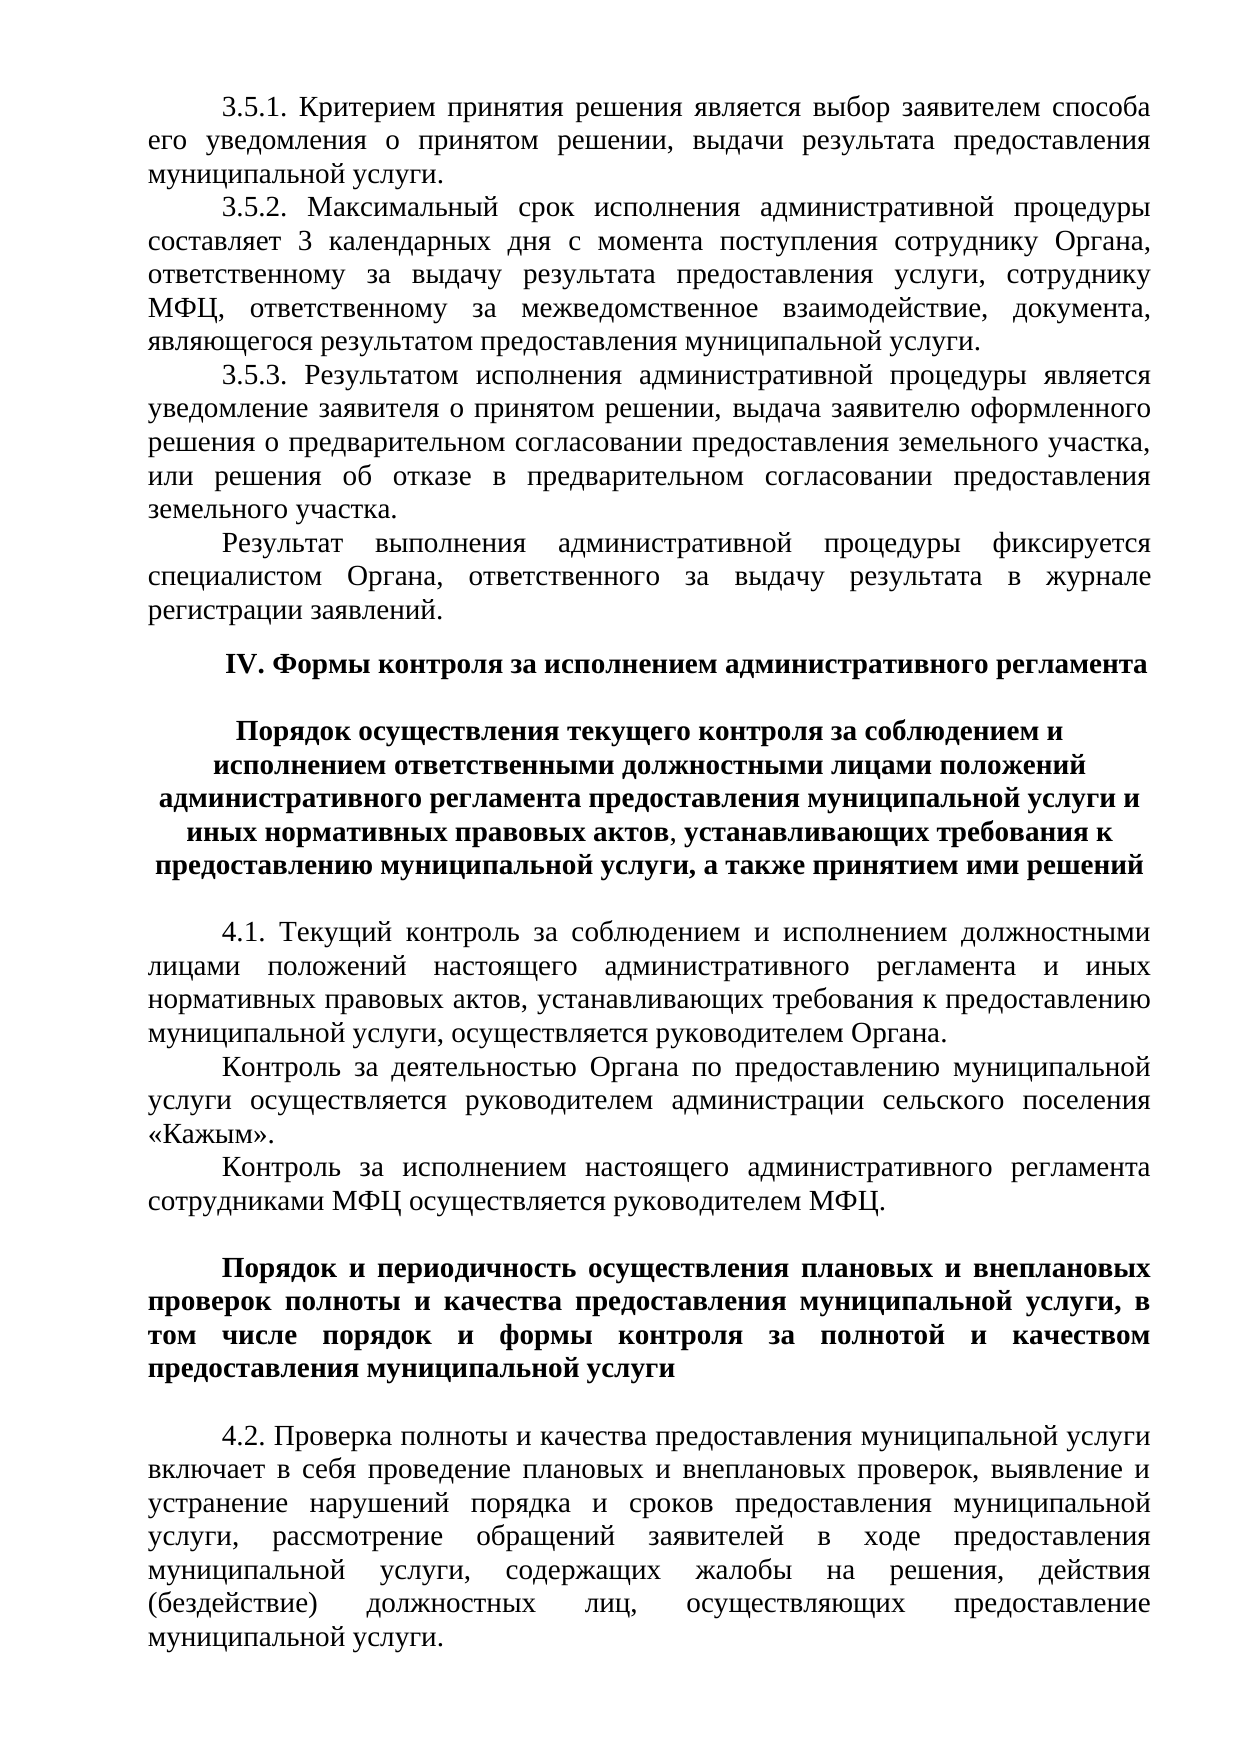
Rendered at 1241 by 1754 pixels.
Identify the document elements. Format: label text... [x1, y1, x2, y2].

text 4.1. Текущий контроль за соблюдением и исполнением должностными лицами положений настоящего административного регламента и иных нормативных правовых актов, устанавливающих требования к предоставлению муниципальной услуги, осуществляется руководителем Органа. [148, 914, 1152, 1049]
text 4.2. Проверка полноты и качества предоставления муниципальной услуги включает в себя проведение плановых и внеплановых проверок, выявление и устранение нарушений порядка и сроков предоставления муниципальной услуги, рассмотрение обращений заявителей в ходе предоставления муниципальной услуги, содержащих жалобы на решения, действия (бездействие) должностных лиц, осуществляющих предоставление муниципальной услуги. [148, 1418, 1152, 1652]
text Результат выполнения административной процедуры фиксируется специалистом Органа, ответственного за выдачу результата в журнале регистрации заявлений. [148, 525, 1152, 625]
text 3.5.3. Результатом исполнения административной процедуры является уведомление заявителя о принятом решении, выдача заявителю оформленного решения о предварительном согласовании предоставления земельного участка, или решения об отказе в предварительном согласовании предоставления земельного участка. [148, 357, 1152, 525]
text Контроль за деятельностью Органа по предоставлению муниципальной услуги осуществляется руководителем администрации сельского поселения «Кажым». [148, 1049, 1152, 1149]
text 3.5.1. Критерием принятия решения является выбор заявителем способа его уведомления о принятом решении, выдачи результата предоставления муниципальной услуги. [148, 89, 1152, 189]
text Контроль за исполнением настоящего административного регламента сотрудниками МФЦ осуществляется руководителем МФЦ. [148, 1149, 1152, 1216]
text 3.5.2. Максимальный срок исполнения административной процедуры составляет 3 календарных дня с момента поступления сотруднику Органа, ответственному за выдачу результата предоставления услуги, сотруднику МФЦ, ответственному за межведомственное взаимодействие, документа, являющегося результатом предоставления муниципальной услуги. [148, 189, 1152, 357]
text IV. Формы контроля за исполнением административного регламента [148, 646, 1152, 680]
text Порядок осуществления текущего контроля за соблюдением и исполнением ответственными должностными лицами положений административного регламента предоставления муниципальной услуги и иных нормативных правовых актов, устанавливающих требования к предоставлению муниципальной услуги, а также принятием ими решений [148, 713, 1152, 881]
text Порядок и периодичность осуществления плановых и внеплановых проверок полноты и качества предоставления муниципальной услуги, в том числе порядок и формы контроля за полнотой и качеством предоставления муниципальной услуги [148, 1250, 1152, 1384]
